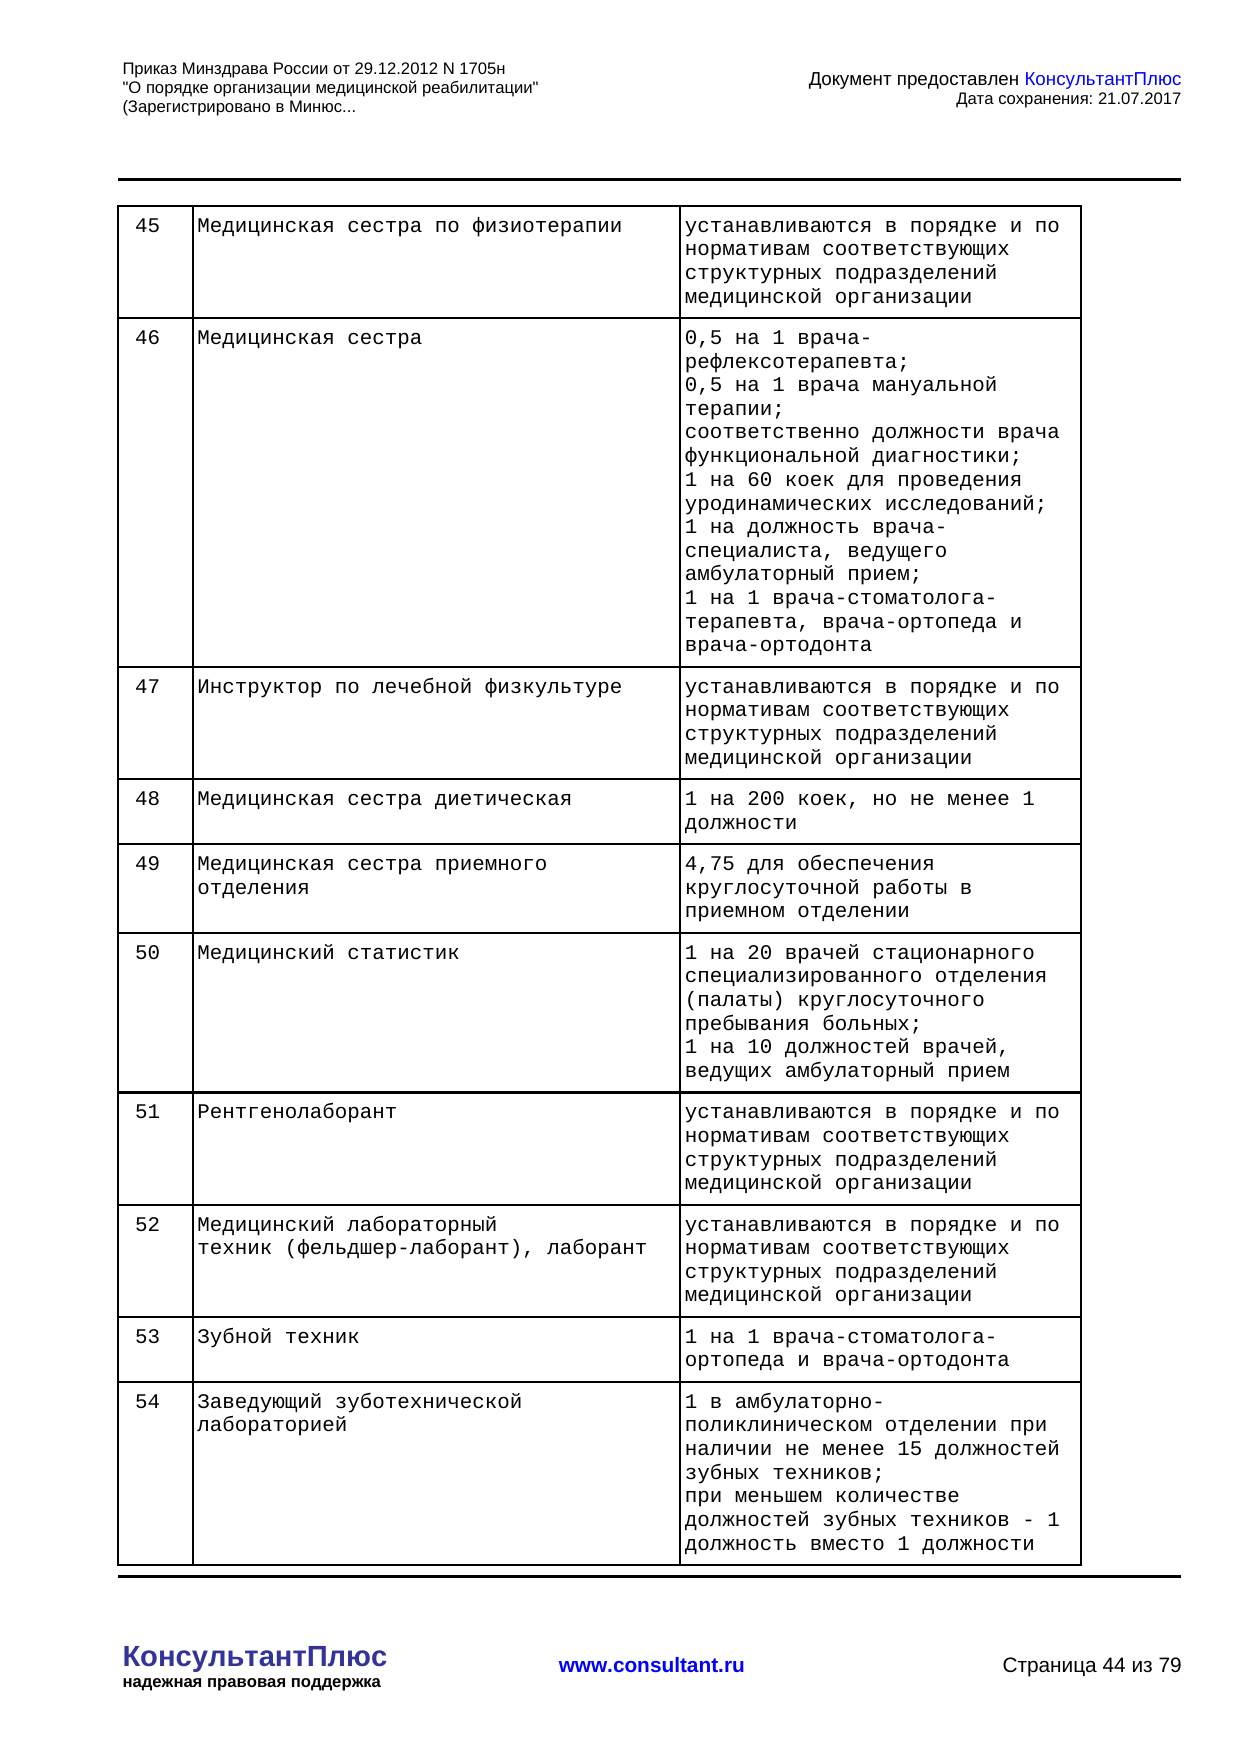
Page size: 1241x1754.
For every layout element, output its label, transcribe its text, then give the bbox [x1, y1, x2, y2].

table_cell устанавливаются в порядке и по нормативам соответствующих структурных подразделений медицинской организации [681, 1206, 1080, 1316]
table_cell 4,75 для обеспечения круглосуточной работы в приемном отделении [681, 845, 1080, 932]
table_cell Рентгенолаборант [194, 1094, 679, 1204]
table_cell Медицинская сестра [194, 319, 679, 666]
table_cell устанавливаются в порядке и по нормативам соответствующих структурных подразделений медицинской организации [681, 1094, 1080, 1204]
table_cell Инструктор по лечебной физкультуре [194, 668, 679, 778]
table_cell 46 [119, 319, 192, 666]
table_cell устанавливаются в порядке и по нормативам соответствующих структурных подразделений медицинской организации [681, 668, 1080, 778]
table_cell Медицинский статистик [194, 934, 679, 1091]
table_cell Медицинская сестра по физиотерапии [194, 207, 679, 317]
table_cell 0,5 на 1 врача- рефлексотерапевта; 0,5 на 1 врача мануальной терапии; соответственно должности врача функциональной диагностики; 1 на 60 коек для проведения уродинамических исследований; 1 на должность врача- специалиста, ведущего амбулаторный прием; 1 на 1 врача-стоматолога- терапевта, врача-ортопеда и врача-ортодонта [681, 319, 1080, 666]
table_cell 47 [119, 668, 192, 778]
table_cell 1 на 20 врачей стационарного специализированного отделения (палаты) круглосуточного пребывания больных; 1 на 10 должностей врачей, ведущих амбулаторный прием [681, 934, 1080, 1091]
table_cell 48 [119, 780, 192, 843]
table_cell 51 [119, 1094, 192, 1204]
table_cell 54 [119, 1383, 192, 1564]
table_cell 1 на 1 врача-стоматолога- ортопеда и врача-ортодонта [681, 1318, 1080, 1381]
table_cell 50 [119, 934, 192, 1091]
table_cell 49 [119, 845, 192, 932]
table_cell 45 [119, 207, 192, 317]
table_cell 53 [119, 1318, 192, 1381]
table_cell Медицинский лабораторный техник (фельдшер-лаборант), лаборант [194, 1206, 679, 1316]
table_cell Зубной техник [194, 1318, 679, 1381]
table_cell 1 на 200 коек, но не менее 1 должности [681, 780, 1080, 843]
table_cell 52 [119, 1206, 192, 1316]
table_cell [194, 1383, 679, 1564]
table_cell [681, 1383, 1080, 1564]
table_cell устанавливаются в порядке и по нормативам соответствующих структурных подразделений медицинской организации [681, 207, 1080, 317]
table_cell Медицинская сестра приемного отделения [194, 845, 679, 932]
table_cell Медицинская сестра диетическая [194, 780, 679, 843]
